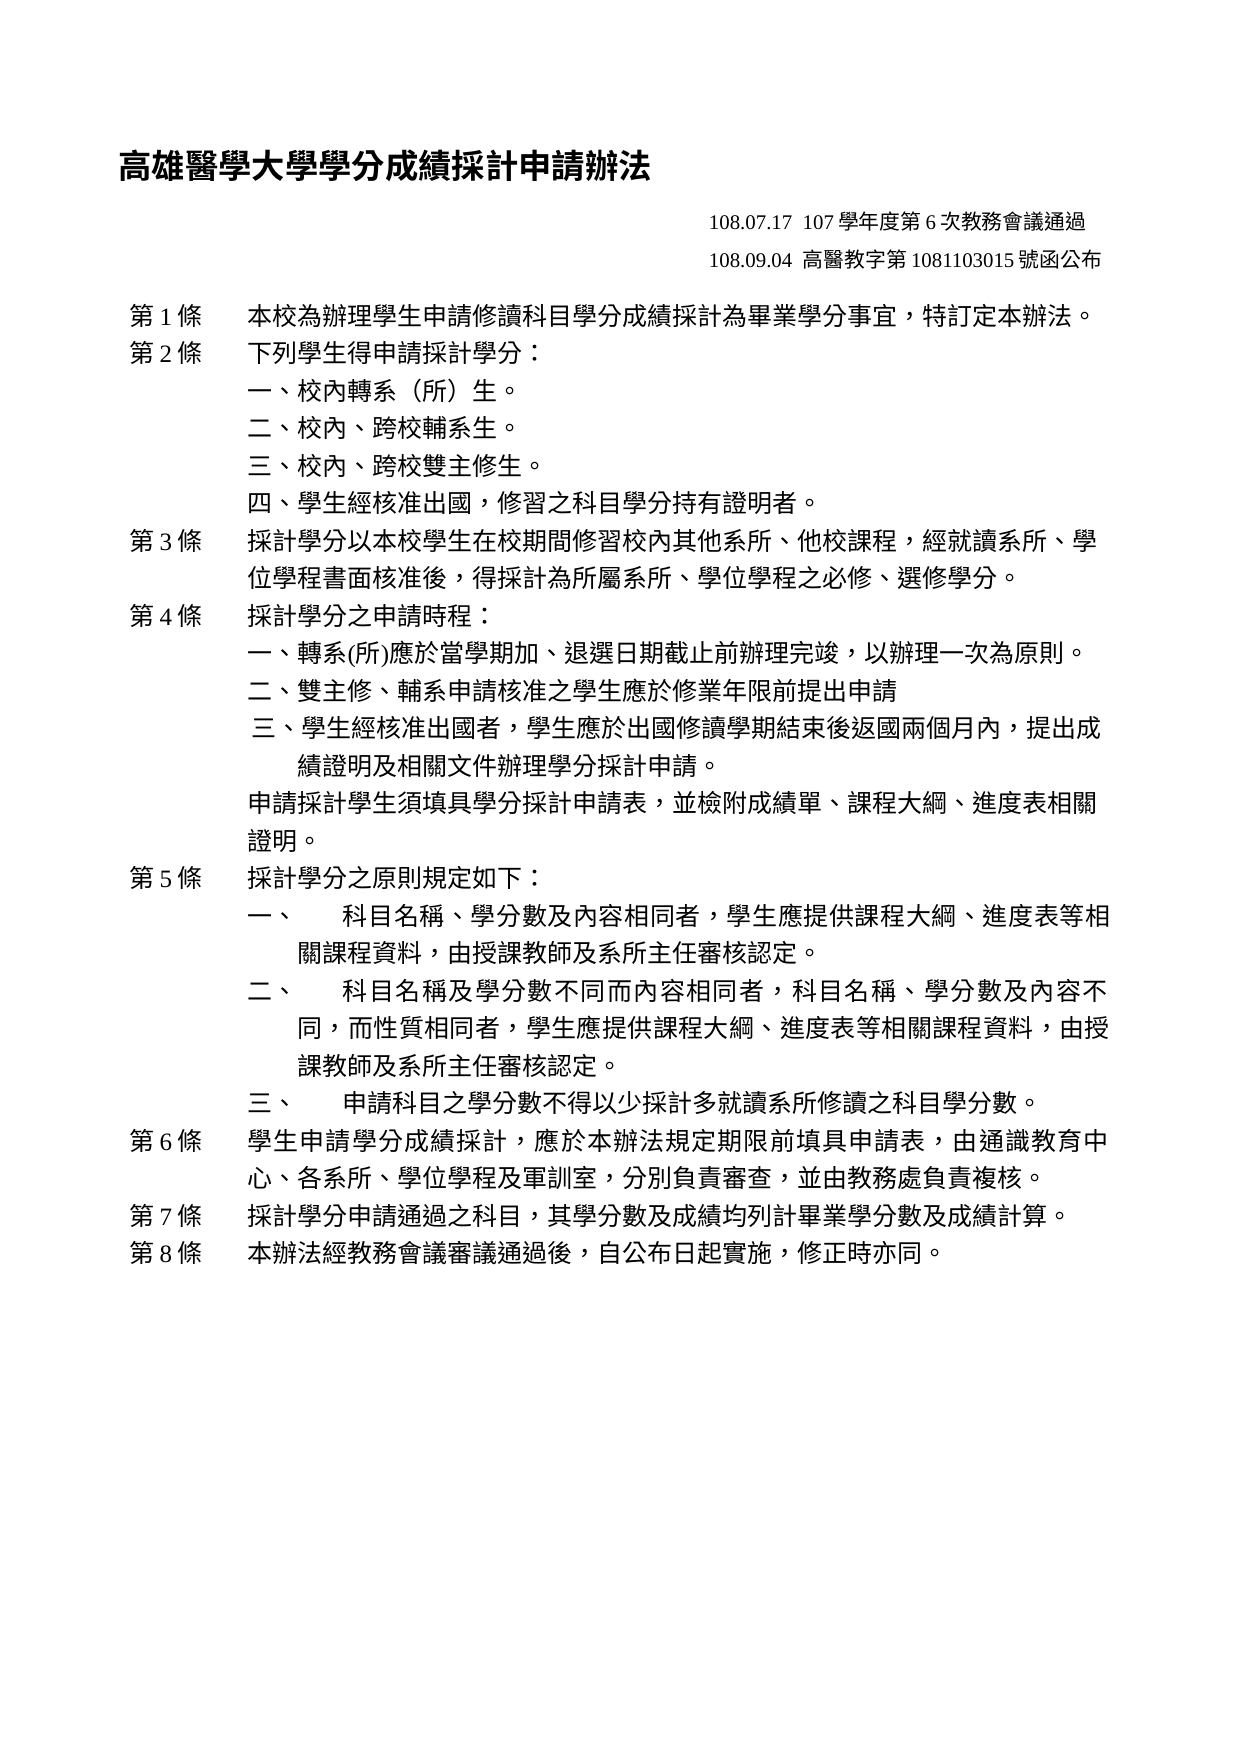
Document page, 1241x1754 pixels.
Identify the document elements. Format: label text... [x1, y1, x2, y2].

text 108.09.04 高醫教字第1081103015號函公布 [118, 239, 1122, 277]
table_cell 第7條 [118, 1196, 236, 1233]
table_cell 採計學分之申請時程： 一、轉系(所)應於當學期加、退選日期截止前辦理完竣，以辦理一次為原則。 二、雙主修、輔系申請核准之學生應於修業年限前提出申請 三、學生經核准出國者，學生應於出國修讀學期結束後返國兩個月內，提出成績證明及相關文件辦理學分採計申請。 申請採計學生須填具學分採計申請表，並檢附成績單、課程大綱、進度表相關證明。 [236, 596, 1122, 858]
table_header 本校為辦理學生申請修讀科目學分成績採計為畢業學分事宜，特訂定本辦法。 [236, 296, 1122, 333]
table_cell 第8條 [118, 1233, 236, 1271]
text 108.07.17 107學年度第6次教務會議通過 [118, 202, 1122, 239]
table_cell 本辦法經教務會議審議通過後，自公布日起實施，修正時亦同。 [236, 1233, 1122, 1271]
table_cell 第4條 [118, 596, 236, 858]
table_cell 採計學分申請通過之科目，其學分數及成績均列計畢業學分數及成績計算。 [236, 1196, 1122, 1233]
table_cell 學生申請學分成績採計，應於本辦法規定期限前填具申請表，由通識教育中心、各系所、學位學程及軍訓室，分別負責審查，並由教務處負責複核。 [236, 1121, 1122, 1196]
text 高雄醫學大學學分成績採計申請辦法 [118, 127, 1122, 202]
table_cell 採計學分之原則規定如下： 科目名稱、學分數及內容相同者，學生應提供課程大綱、進度表等相關課程資料，由授課教師及系所主任審核認定。 科目名稱及學分數不同而內容相同者，科目名稱、學分數及內容不同，而性質相同者，學生應提供課程大綱、進度表等相關課程資料，由授課教師及系所主任審核認定。 申請科目之學分數不得以少採計多就讀系所修讀之科目學分數。 [236, 858, 1122, 1121]
table_cell 第5條 [118, 858, 236, 1121]
table_cell 第3條 [118, 521, 236, 596]
table_cell 採計學分以本校學生在校期間修習校內其他系所、他校課程，經就讀系所、學位學程書面核准後，得採計為所屬系所、學位學程之必修、選修學分。 [236, 521, 1122, 596]
table_cell 下列學生得申請採計學分： 一、校內轉系（所）生。 二、校內、跨校輔系生。 三、校內、跨校雙主修生。 四、學生經核准出國，修習之科目學分持有證明者。 [236, 333, 1122, 521]
table_cell 第6條 [118, 1121, 236, 1196]
table_header 第1條 [118, 296, 236, 333]
table_cell 第2條 [118, 333, 236, 521]
